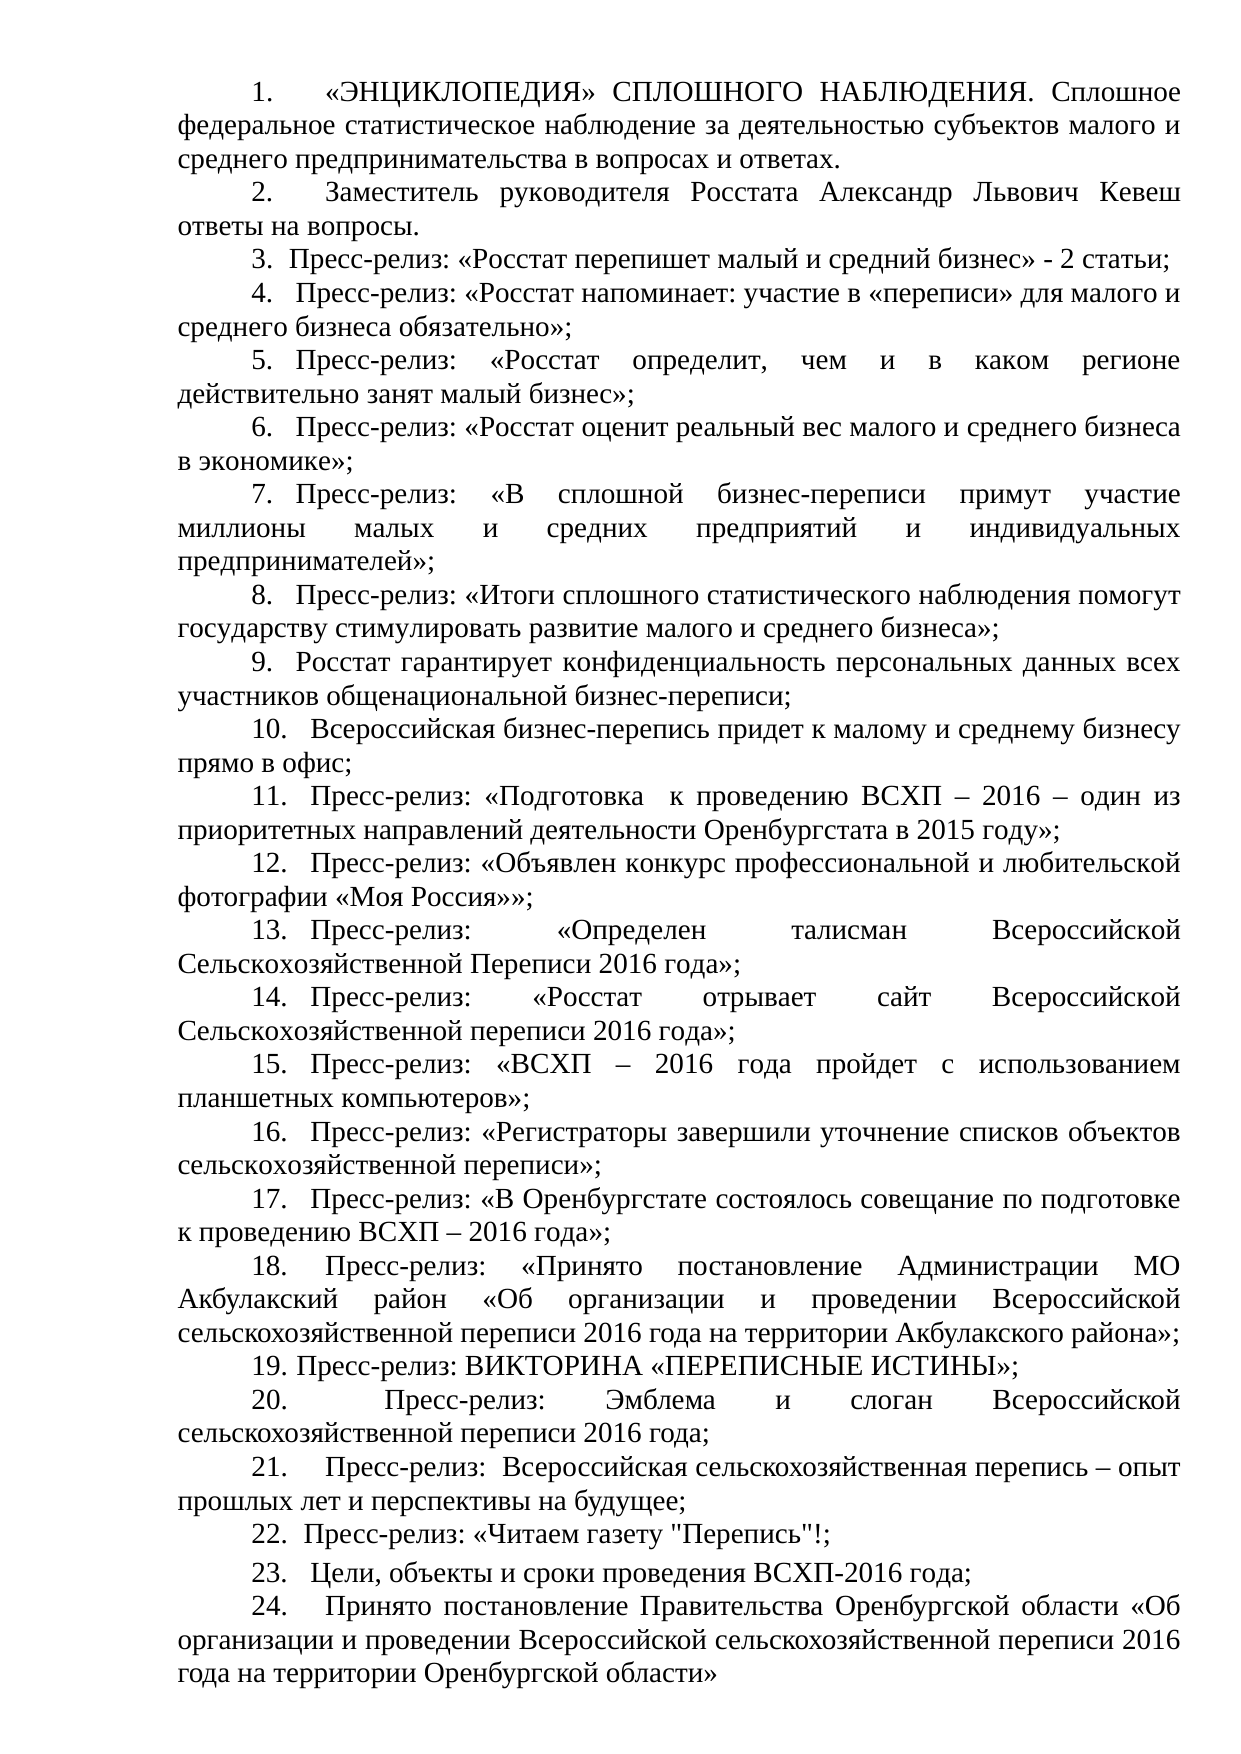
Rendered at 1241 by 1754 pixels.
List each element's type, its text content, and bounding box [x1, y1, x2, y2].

list Пресс-релиз: «Росстат определит, чем и в каком регионе действительно занят малый бизнес»; [177, 342, 1181, 409]
list Росстат гарантирует конфиденциальность персональных данных всех участников общенациональной бизнес-переписи; [177, 644, 1181, 711]
list Пресс-релиз: Эмблема и слоган Всероссийской сельскохозяйственной переписи 2016 года; [177, 1382, 1181, 1449]
list Пресс-релиз: «В Оренбургстате состоялось совещание по подготовке к проведению ВСХП – 2016 года»; [177, 1181, 1181, 1248]
list Всероссийская бизнес-перепись придет к малому и среднему бизнесу прямо в офис; [177, 711, 1181, 778]
list «ЭНЦИКЛОПЕДИЯ» СПЛОШНОГО НАБЛЮДЕНИЯ. Сплошное федеральное статистическое наблюдение за деятельностью субъектов малого и среднего предпринимательства в вопросах и ответах. [177, 74, 1181, 174]
list Пресс-релиз: «Читаем газету "Перепись"!; [251, 1516, 1181, 1550]
list Пресс-релиз: «Росстат оценит реальный вес малого и среднего бизнеса в экономике»; [177, 409, 1181, 476]
list Принято постановление Правительства Оренбургской области «Об организации и проведении Всероссийской сельскохозяйственной переписи 2016 года на территории Оренбургской области» [177, 1588, 1181, 1689]
list Заместитель руководителя Росстата Александр Львович Кевеш ответы на вопросы. [177, 174, 1181, 242]
list Пресс-релиз: «Итоги сплошного статистического наблюдения помогут государству стимулировать развитие малого и среднего бизнеса»; [177, 577, 1181, 644]
list Пресс-релиз: ВИКТОРИНА «ПЕРЕПИСНЫЕ ИСТИНЫ»; [251, 1348, 1181, 1382]
list Пресс-релиз: «ВСХП – 2016 года пройдет с использованием планшетных компьютеров»; [177, 1047, 1181, 1114]
list Пресс-релиз: «Росстат отрывает сайт Всероссийской Сельскохозяйственной переписи 2016 года»; [177, 979, 1181, 1047]
list Пресс-релиз: «Росстат перепишет малый и средний бизнес» - 2 статьи; [251, 242, 1181, 275]
list Пресс-релиз: «Принято постановление Администрации МО Акбулакский район «Об организации и проведении Всероссийской сельскохозяйственной переписи 2016 года на территории Акбулакского района»; [177, 1248, 1181, 1348]
list Цели, объекты и сроки проведения ВСХП-2016 года; [177, 1555, 1181, 1588]
list Пресс-релиз: «Росстат напоминает: участие в «переписи» для малого и среднего бизнеса обязательно»; [177, 275, 1181, 342]
list Пресс-релиз: «Подготовка к проведению ВСХП – 2016 – один из приоритетных направлений деятельности Оренбургстата в 2015 году»; [177, 778, 1181, 845]
list Пресс-релиз: «В сплошной бизнес-переписи примут участие миллионы малых и средних предприятий и индивидуальных предпринимателей»; [177, 476, 1181, 577]
list Пресс-релиз: «Определен талисман Всероссийской Сельскохозяйственной Переписи 2016 года»; [177, 912, 1181, 979]
list Пресс-релиз: «Объявлен конкурс профессиональной и любительской фотографии «Моя Россия»»; [177, 845, 1181, 912]
list Пресс-релиз: «Регистраторы завершили уточнение списков объектов сельскохозяйственной переписи»; [177, 1114, 1181, 1181]
list Пресс-релиз: Всероссийская сельскохозяйственная перепись – опыт прошлых лет и перспективы на будущее; [177, 1449, 1181, 1516]
